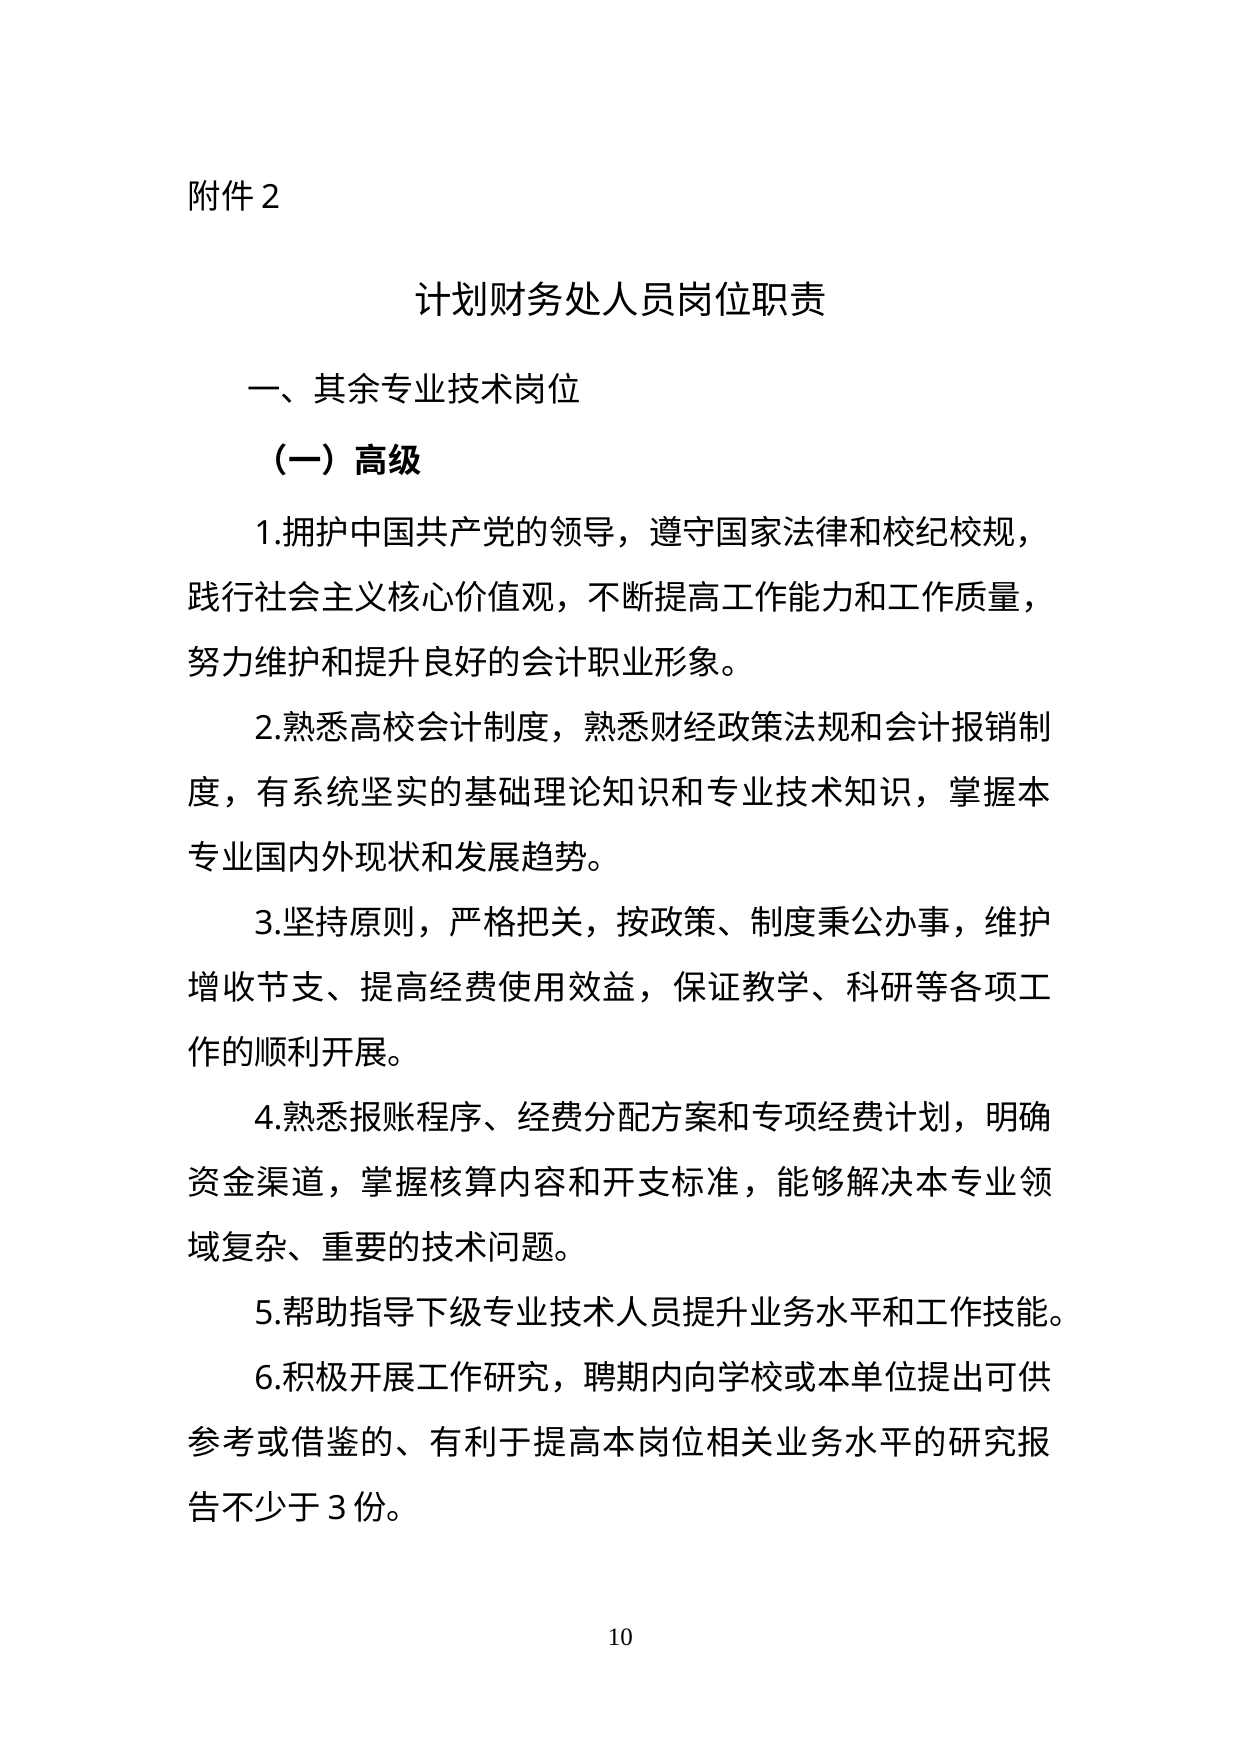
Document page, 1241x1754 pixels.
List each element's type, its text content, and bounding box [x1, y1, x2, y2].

text 附件2 [187, 162, 1053, 227]
text 1.拥护中国共产党的领导，遵守国家法律和校纪校规，践行社会主义核心价值观，不断提高工作能力和工作质量，努力维护和提升良好的会计职业形象。 [187, 497, 1053, 692]
subtitle （一）高级 [187, 426, 1053, 491]
text 6.积极开展工作研究，聘期内向学校或本单位提出可供参考或借鉴的、有利于提高本岗位相关业务水平的研究报告不少于3份。 [187, 1342, 1053, 1537]
text 3.坚持原则，严格把关，按政策、制度秉公办事，维护增收节支、提高经费使用效益，保证教学、科研等各项工作的顺利开展。 [187, 887, 1053, 1082]
text 2.熟悉高校会计制度，熟悉财经政策法规和会计报销制度，有系统坚实的基础理论知识和专业技术知识，掌握本专业国内外现状和发展趋势。 [187, 692, 1053, 887]
text 4.熟悉报账程序、经费分配方案和专项经费计划，明确资金渠道，掌握核算内容和开支标准，能够解决本专业领域复杂、重要的技术问题。 [187, 1082, 1053, 1277]
text 计划财务处人员岗位职责 [187, 264, 1053, 329]
text 一、其余专业技术岗位 [187, 354, 1053, 419]
text 5.帮助指导下级专业技术人员提升业务水平和工作技能。 [187, 1277, 1053, 1342]
